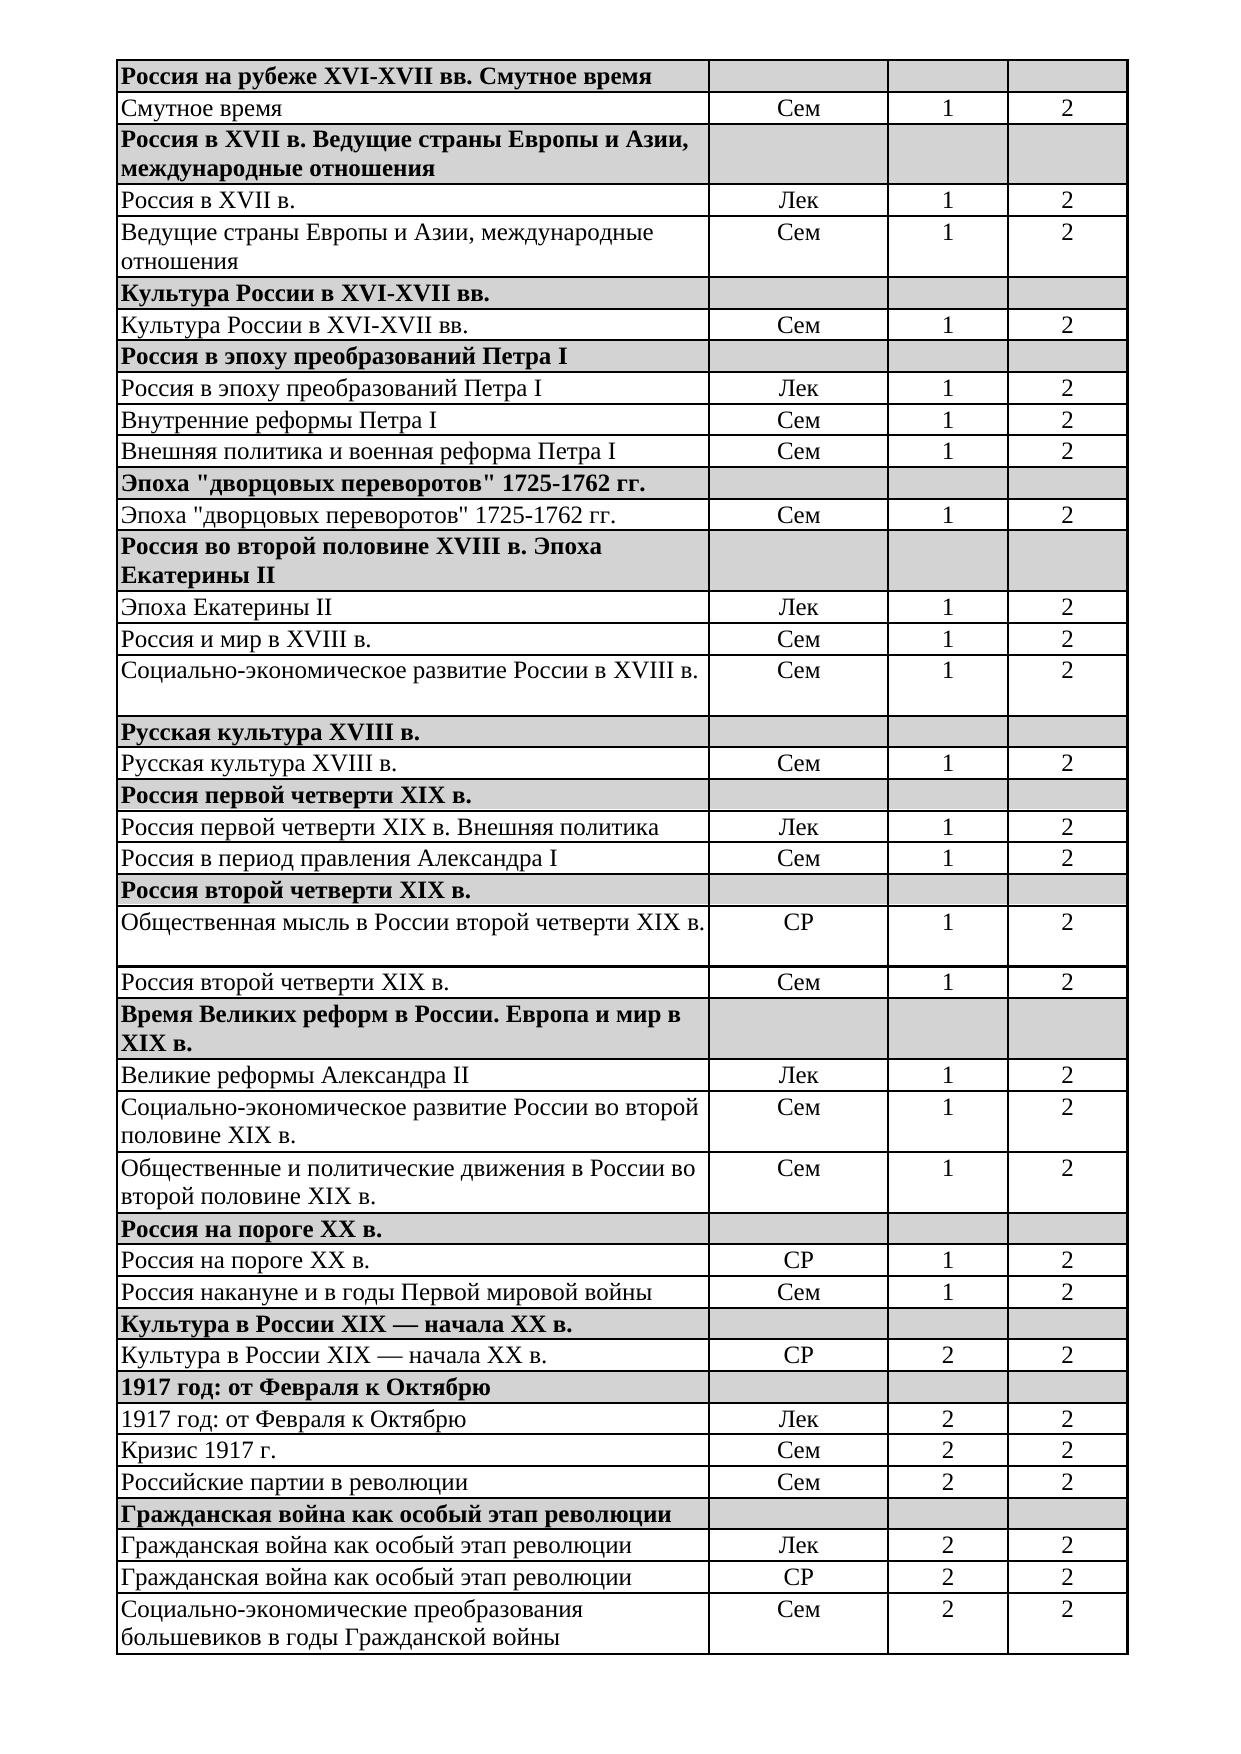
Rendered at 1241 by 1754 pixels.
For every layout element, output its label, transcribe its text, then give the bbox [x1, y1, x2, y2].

table_cell 1917 год: от Февраля к Октябрю [118, 1404, 708, 1433]
table_cell Социально-экономическое развитие России во второй половине XIX в. [118, 1092, 708, 1151]
table_cell [889, 1214, 1007, 1243]
table_cell [1009, 125, 1126, 183]
table_cell [889, 999, 1007, 1058]
table_header Россия на рубеже XVI-XVII вв. Смутное время [118, 61, 708, 91]
table_cell [889, 875, 1007, 904]
table_cell Россия и мир в XVIII в. [118, 624, 708, 653]
table_cell 2 [889, 1404, 1007, 1433]
table_cell 2 [1009, 1404, 1126, 1433]
table_cell 1 [889, 436, 1007, 466]
table_cell 2 [1009, 217, 1126, 276]
table_cell [710, 1309, 887, 1338]
table_cell Лек [710, 812, 887, 841]
table_cell Российские партии в революции [118, 1467, 708, 1497]
table_cell [710, 780, 887, 809]
table_cell 2 [1009, 93, 1126, 122]
table_cell Сем [710, 436, 887, 466]
table_cell 2 [1009, 592, 1126, 622]
table_cell Россия на пороге XX в. [118, 1245, 708, 1275]
table_cell [889, 341, 1007, 371]
table_cell [889, 278, 1007, 308]
table_cell Сем [710, 1594, 887, 1652]
table_cell Лек [710, 373, 887, 403]
table_cell [1009, 278, 1126, 308]
table_header [889, 61, 1007, 91]
table_cell 1 [889, 592, 1007, 622]
table_cell Общественная мысль в России второй четверти XIX в. [118, 907, 708, 965]
table_cell 2 [1009, 907, 1126, 965]
table_cell [1009, 468, 1126, 498]
table_cell 1 [889, 656, 1007, 714]
table_cell СР [710, 907, 887, 965]
table_cell СР [710, 1340, 887, 1370]
table_cell 2 [1009, 1530, 1126, 1560]
table_cell Лек [710, 592, 887, 622]
table_cell 2 [1009, 1594, 1126, 1652]
table_cell Россия в период правления Александра I [118, 843, 708, 873]
table_cell Россия в XVII в. Ведущие страны Европы и Азии, международные отношения [118, 125, 708, 183]
table_cell 1 [889, 185, 1007, 215]
table_cell Великие реформы Александра II [118, 1060, 708, 1090]
table_cell [889, 1372, 1007, 1402]
table_cell Лек [710, 1060, 887, 1090]
table_cell 1 [889, 1092, 1007, 1151]
table_cell [710, 531, 887, 590]
table_cell 2 [1009, 373, 1126, 403]
table_cell Сем [710, 1277, 887, 1307]
table_cell Сем [710, 1467, 887, 1497]
table_cell 2 [1009, 1245, 1126, 1275]
table_cell Смутное время [118, 93, 708, 122]
table_cell Россия первой четверти XIX в. Внешняя политика [118, 812, 708, 841]
table_cell [710, 1499, 887, 1528]
table_cell 1 [889, 907, 1007, 965]
table_cell [710, 341, 887, 371]
table_cell [889, 1309, 1007, 1338]
table_cell Эпоха Екатерины II [118, 592, 708, 622]
table_cell Культура в России XIX — начала XX в. [118, 1309, 708, 1338]
table_cell 2 [1009, 1153, 1126, 1212]
table_cell [1009, 1372, 1126, 1402]
table_cell 2 [1009, 1092, 1126, 1151]
table_cell 2 [889, 1340, 1007, 1370]
table_cell [710, 278, 887, 308]
table_cell Культура России в XVI-XVII вв. [118, 278, 708, 308]
table_cell 2 [1009, 624, 1126, 653]
table_cell [710, 999, 887, 1058]
table_cell [1009, 1309, 1126, 1338]
table_cell Сем [710, 217, 887, 276]
table_cell Лек [710, 185, 887, 215]
table_cell 1 [889, 500, 1007, 529]
table_cell Россия во второй половине XVIII в. Эпоха Екатерины II [118, 531, 708, 590]
table_cell [889, 717, 1007, 746]
table_cell [889, 1499, 1007, 1528]
table_cell 2 [889, 1435, 1007, 1465]
table_cell 1917 год: от Февраля к Октябрю [118, 1372, 708, 1402]
table_cell 1 [889, 310, 1007, 339]
table_cell Общественные и политические движения в России во второй половине XIX в. [118, 1153, 708, 1212]
table_cell Внутренние реформы Петра I [118, 405, 708, 434]
table_cell [1009, 531, 1126, 590]
table_cell Гражданская война как особый этап революции [118, 1562, 708, 1592]
table_cell 2 [1009, 185, 1126, 215]
table_cell Сем [710, 656, 887, 714]
table_cell [710, 1372, 887, 1402]
table_cell Сем [710, 310, 887, 339]
table_cell Русская культура XVIII в. [118, 748, 708, 778]
table_cell Лек [710, 1404, 887, 1433]
table_cell 2 [1009, 843, 1126, 873]
table_cell 2 [1009, 748, 1126, 778]
table_header [710, 61, 887, 91]
table_cell 2 [889, 1594, 1007, 1652]
table_cell Гражданская война как особый этап революции [118, 1499, 708, 1528]
table_cell 2 [889, 1530, 1007, 1560]
table_cell [889, 125, 1007, 183]
table_cell Ведущие страны Европы и Азии, международные отношения [118, 217, 708, 276]
table_cell Русская культура XVIII в. [118, 717, 708, 746]
table_cell Социально-экономические преобразования большевиков в годы Гражданской войны [118, 1594, 708, 1652]
table_cell Эпоха "дворцовых переворотов" 1725-1762 гг. [118, 468, 708, 498]
table_cell Сем [710, 1092, 887, 1151]
table_cell 1 [889, 1060, 1007, 1090]
table_cell 2 [1009, 1467, 1126, 1497]
table_cell 2 [1009, 1060, 1126, 1090]
table_cell [1009, 1214, 1126, 1243]
table_cell Кризис 1917 г. [118, 1435, 708, 1465]
table_cell [710, 717, 887, 746]
table_cell Гражданская война как особый этап революции [118, 1530, 708, 1560]
table_cell [889, 780, 1007, 809]
table_cell 2 [1009, 812, 1126, 841]
table_cell 1 [889, 1277, 1007, 1307]
table_cell Россия второй четверти XIX в. [118, 875, 708, 904]
table_cell 2 [1009, 968, 1126, 997]
table_cell 1 [889, 373, 1007, 403]
table_cell 2 [1009, 1340, 1126, 1370]
table_cell 1 [889, 1245, 1007, 1275]
table_cell 1 [889, 843, 1007, 873]
table_cell 1 [889, 812, 1007, 841]
table_cell [889, 531, 1007, 590]
table_cell [1009, 875, 1126, 904]
table_cell Россия в эпоху преобразований Петра I [118, 341, 708, 371]
table_cell Культура в России XIX — начала XX в. [118, 1340, 708, 1370]
table_cell Сем [710, 624, 887, 653]
table_cell Культура России в XVI-XVII вв. [118, 310, 708, 339]
table_cell [1009, 341, 1126, 371]
table_cell 2 [1009, 436, 1126, 466]
table_cell 2 [1009, 500, 1126, 529]
table_cell 2 [1009, 405, 1126, 434]
table_cell Время Великих реформ в России. Европа и мир в XIX в. [118, 999, 708, 1058]
table_cell [889, 468, 1007, 498]
table_cell Россия накануне и в годы Первой мировой войны [118, 1277, 708, 1307]
table_cell 2 [1009, 1435, 1126, 1465]
table_cell 1 [889, 748, 1007, 778]
table_cell 1 [889, 968, 1007, 997]
table_cell [1009, 780, 1126, 809]
table_cell [710, 1214, 887, 1243]
table_cell 2 [1009, 310, 1126, 339]
table_cell Сем [710, 500, 887, 529]
table_cell 1 [889, 1153, 1007, 1212]
table_cell Россия в XVII в. [118, 185, 708, 215]
table_cell [710, 875, 887, 904]
table_cell СР [710, 1562, 887, 1592]
table_cell Россия на пороге XX в. [118, 1214, 708, 1243]
table_cell [1009, 999, 1126, 1058]
table_cell 2 [1009, 1562, 1126, 1592]
table_cell [710, 125, 887, 183]
table_cell Внешняя политика и военная реформа Петра I [118, 436, 708, 466]
table_cell [710, 468, 887, 498]
table_cell 2 [889, 1562, 1007, 1592]
table_header [1009, 61, 1126, 91]
table_cell Эпоха "дворцовых переворотов" 1725-1762 гг. [118, 500, 708, 529]
table_cell 1 [889, 624, 1007, 653]
table_cell Сем [710, 748, 887, 778]
table_cell 2 [889, 1467, 1007, 1497]
table_cell Сем [710, 93, 887, 122]
table_cell 2 [1009, 1277, 1126, 1307]
table_cell 1 [889, 217, 1007, 276]
table_cell 1 [889, 405, 1007, 434]
table_cell Сем [710, 1153, 887, 1212]
table_cell Россия в эпоху преобразований Петра I [118, 373, 708, 403]
table_cell Сем [710, 843, 887, 873]
table_cell [1009, 1499, 1126, 1528]
table_cell Сем [710, 1435, 887, 1465]
table_cell Социально-экономическое развитие России в XVIII в. [118, 656, 708, 714]
table_cell 1 [889, 93, 1007, 122]
table_cell [1009, 717, 1126, 746]
table_cell СР [710, 1245, 887, 1275]
table_cell Сем [710, 968, 887, 997]
table_cell Лек [710, 1530, 887, 1560]
table_cell 2 [1009, 656, 1126, 714]
table_cell Сем [710, 405, 887, 434]
table_cell Россия первой четверти XIX в. [118, 780, 708, 809]
table_cell Россия второй четверти XIX в. [118, 968, 708, 997]
